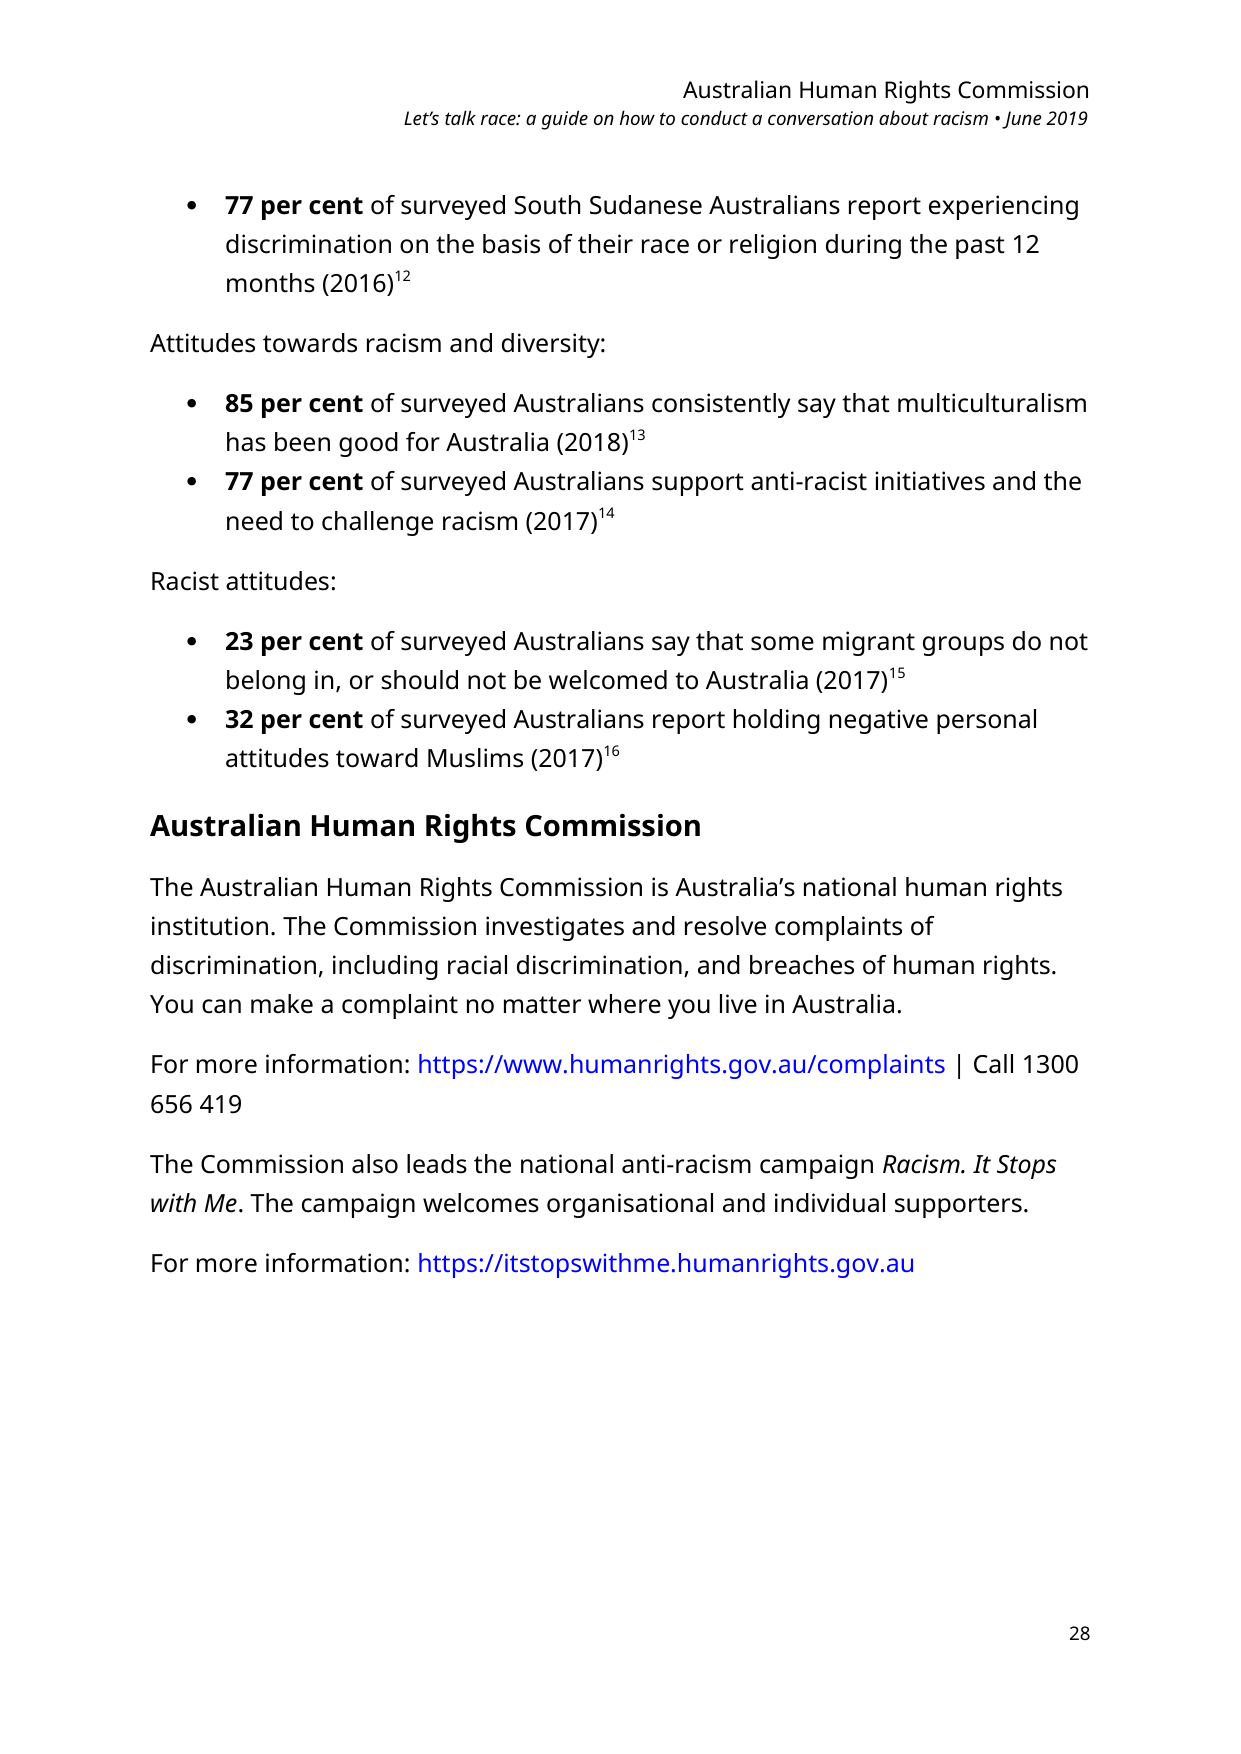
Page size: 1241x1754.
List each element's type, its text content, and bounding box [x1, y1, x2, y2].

text The Commission also leads the national anti-racism campaign Racism. It Stops with Me. The campaign welcomes organisational and individual supporters. [150, 1146, 1090, 1219]
list 77 per cent of surveyed South Sudanese Australians report experiencing discrimination on the basis of their race or religion during the past 12 months (2016) [187, 187, 1090, 300]
text The Australian Human Rights Commission is Australia’s national human rights institution. The Commission investigates and resolve complaints of discrimination, including racial discrimination, and breaches of human rights. You can make a complaint no matter where you live in Australia. [150, 869, 1090, 1021]
subtitle Australian Human Rights Commission [150, 805, 1090, 844]
text For more information: https://www.humanrights.gov.au/complaints | Call 1300 656 419 [150, 1047, 1090, 1120]
list 77 per cent of surveyed Australians support anti-racist initiatives and the need to challenge racism (2017) [187, 464, 1090, 537]
text Racist attitudes: [150, 563, 1090, 597]
text For more information: https://itstopswithme.humanrights.gov.au [150, 1245, 1090, 1279]
list 32 per cent of surveyed Australians report holding negative personal attitudes toward Muslims (2017) [187, 702, 1090, 775]
text Attitudes towards racism and diversity: [150, 326, 1090, 360]
list 23 per cent of surveyed Australians say that some migrant groups do not belong in, or should not be welcomed to Australia (2017) [187, 623, 1090, 696]
list 85 per cent of surveyed Australians consistently say that multiculturalism has been good for Australia (2018) [187, 386, 1090, 459]
